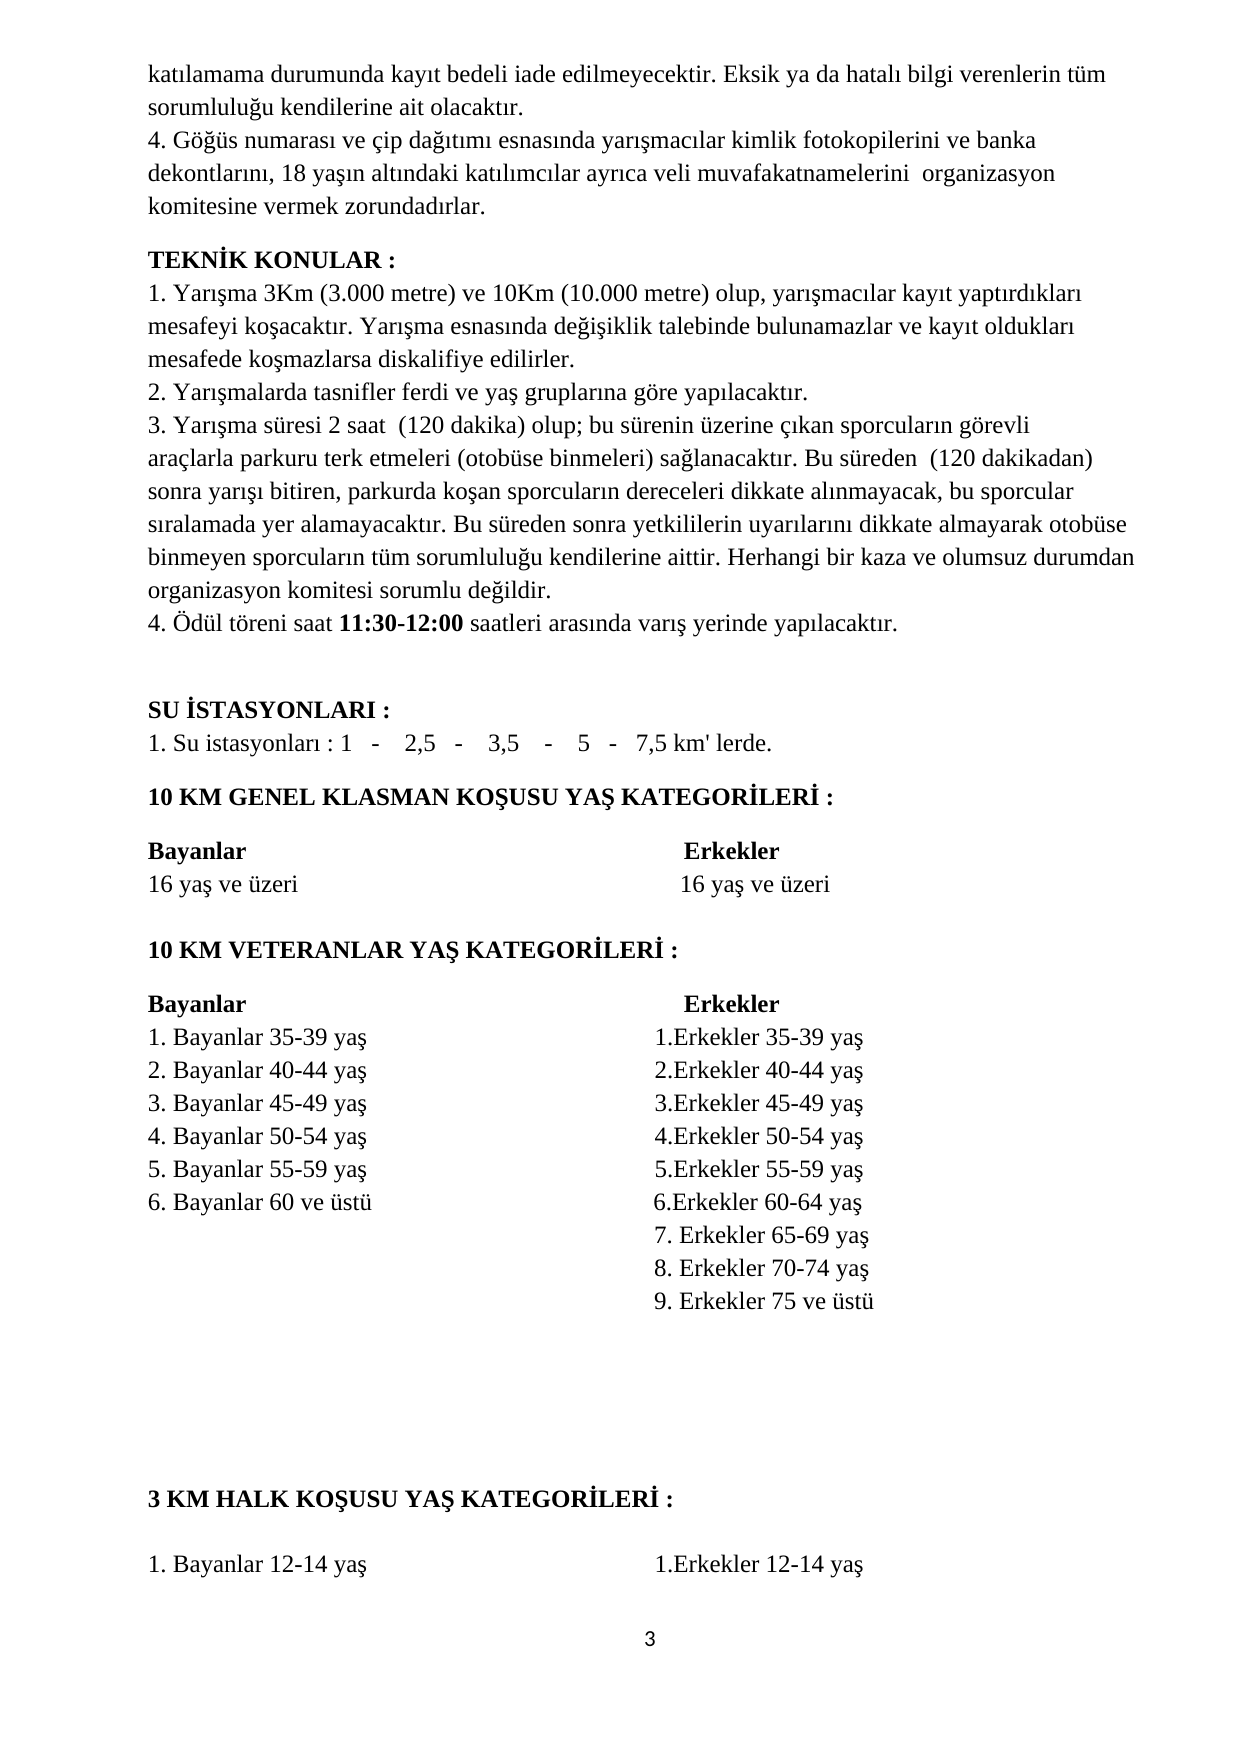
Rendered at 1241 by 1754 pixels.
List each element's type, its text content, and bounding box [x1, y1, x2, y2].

text 1. Bayanlar 12-14 yaş 1.Erkekler 12-14 yaş [148, 1549, 1152, 1578]
text 6. Bayanlar 60 ve üstü 6.Erkekler 60-64 yaş [148, 1187, 1152, 1216]
text 9. Erkekler 75 ve üstü [148, 1286, 1152, 1315]
text 4. Göğüs numarası ve çip dağıtımı esnasında yarışmacılar kimlik fotokopilerini ve banka dekontlarını, 18 yaşın altındaki katılımcılar ayrıca veli muvafakatnamelerini organizasyon komitesine vermek zorundadırlar. [148, 125, 1152, 220]
text TEKNİK KONULAR : 1. Yarışma 3Km (3.000 metre) ve 10Km (10.000 metre) olup, yarışmacılar kayıt yaptırdıkları mesafeyi koşacaktır. Yarışma esnasında değişiklik talebinde bulunamazlar ve kayıt oldukları mesafede koşmazlarsa diskalifiye edilirler. 2. Yarışmalarda tasnifler ferdi ve yaş gruplarına göre yapılacaktır. 3. Yarışma süresi 2 saat (120 dakika) olup; bu sürenin üzerine çıkan sporcuların görevli araçlarla parkuru terk etmeleri (otobüse binmeleri) sağlanacaktır. Bu süreden (120 dakikadan) sonra yarışı bitiren, parkurda koşan sporcuların dereceleri dikkate alınmayacak, bu sporcular sıralamada yer alamayacaktır. Bu süreden sonra yetkililerin uyarılarını dikkate almayarak otobüse binmeyen sporcuların tüm sorumluluğu kendilerine aittir. Herhangi bir kaza ve olumsuz durumdan organizasyon komitesi sorumlu değildir. 4. Ödül töreni saat 11:30-12:00 saatleri arasında varış yerinde yapılacaktır. [148, 245, 1152, 637]
text 1. Bayanlar 35-39 yaş 1.Erkekler 35-39 yaş [148, 1022, 1152, 1051]
text 3 KM HALK KOŞUSU YAŞ KATEGORİLERİ : [148, 1484, 1152, 1545]
text 7. Erkekler 65-69 yaş [148, 1220, 1152, 1249]
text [148, 59, 1152, 121]
text 16 yaş ve üzeri 16 yaş ve üzeri [148, 869, 1152, 898]
text 8. Erkekler 70-74 yaş [148, 1253, 1152, 1282]
text SU İSTASYONLARI : 1. Su istasyonları : 1 - 2,5 - 3,5 - 5 - 7,5 km' lerde. [148, 662, 1152, 757]
text 2. Bayanlar 40-44 yaş 2.Erkekler 40-44 yaş 3. Bayanlar 45-49 yaş 3.Erkekler 45-49 yaş 4. Bayanlar 50-54 yaş 4.Erkekler 50-54 yaş 5. Bayanlar 55-59 yaş 5.Erkekler 55-59 yaş [148, 1055, 1152, 1183]
text 10 KM GENEL KLASMAN KOŞUSU YAŞ KATEGORİLERİ : [148, 782, 1152, 811]
text 10 KM VETERANLAR YAŞ KATEGORİLERİ : [148, 935, 1152, 964]
text Bayanlar Erkekler [148, 989, 1152, 1017]
text Bayanlar Erkekler [148, 836, 1152, 864]
